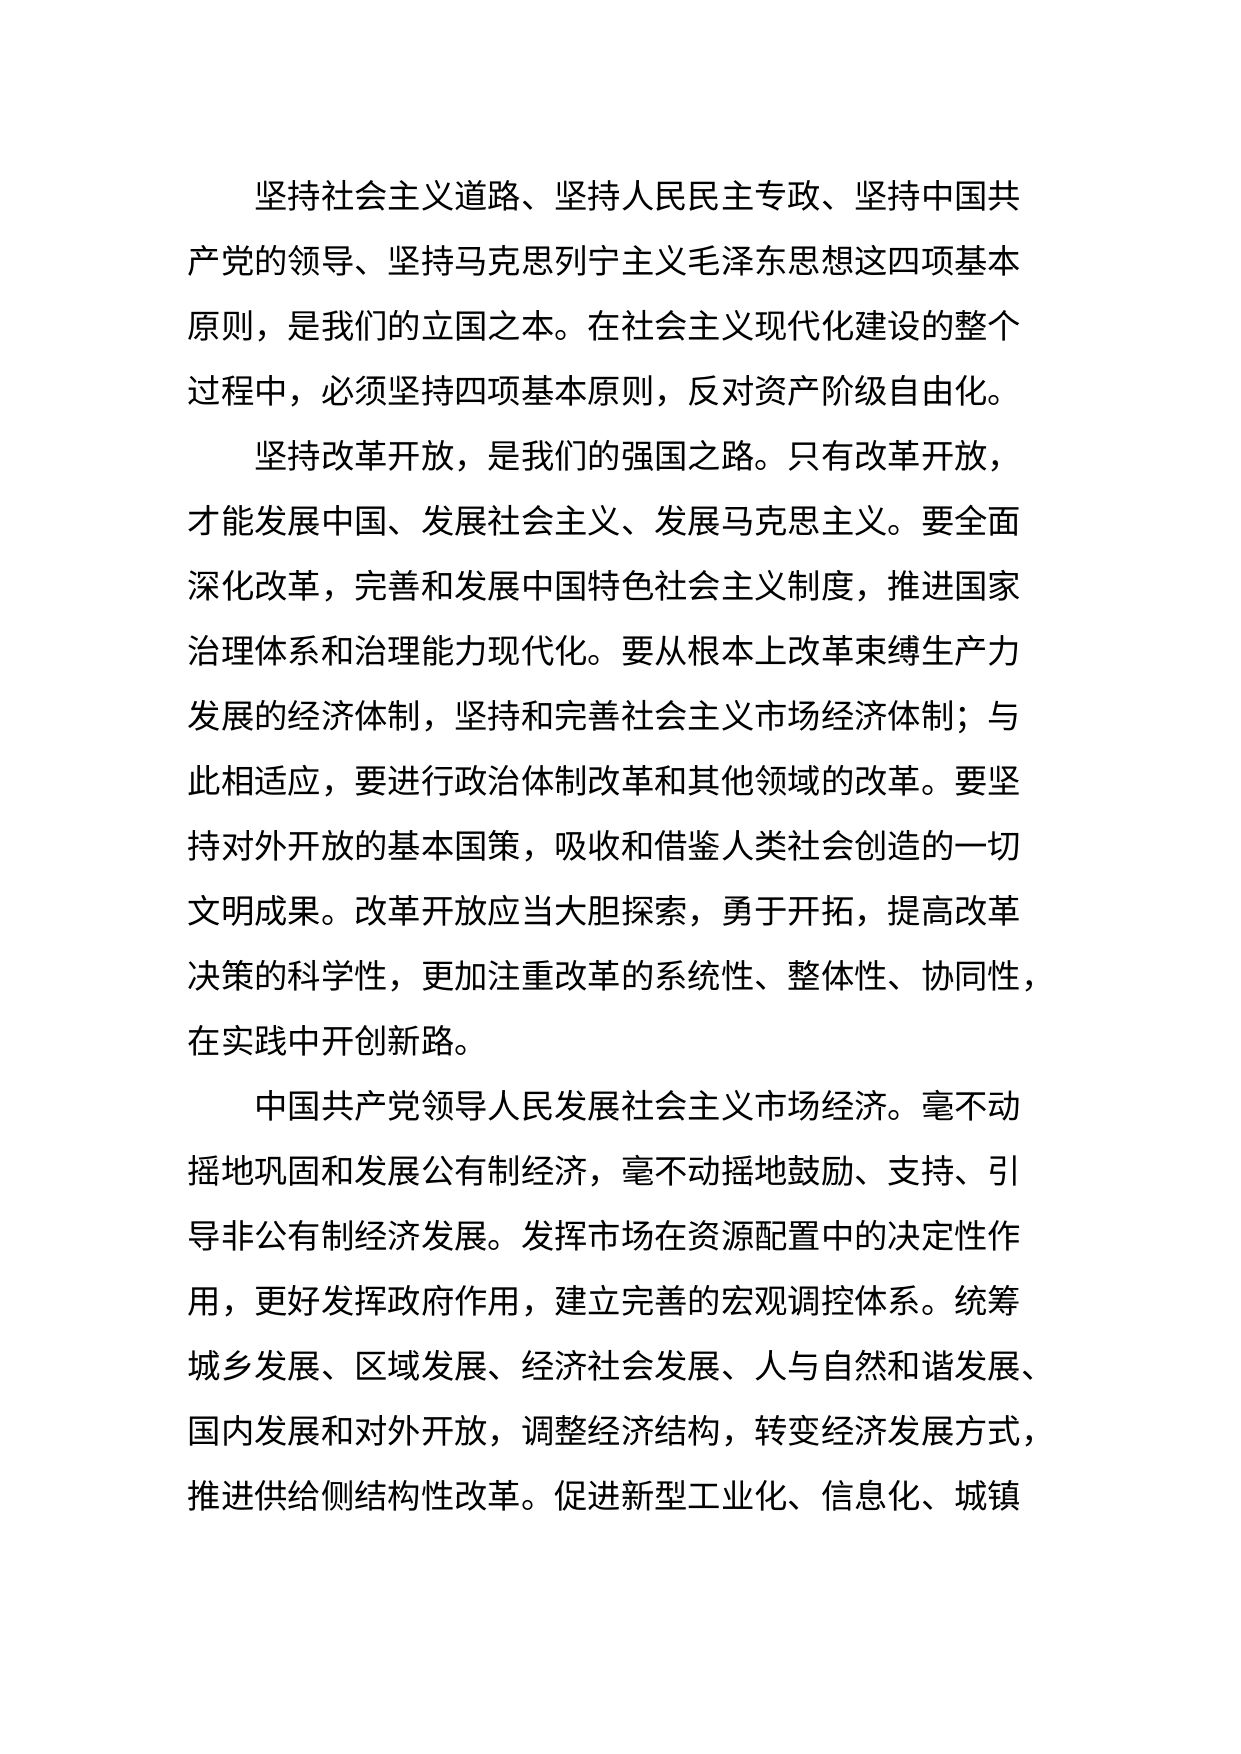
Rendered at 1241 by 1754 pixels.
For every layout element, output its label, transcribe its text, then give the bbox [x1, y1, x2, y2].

text 坚持改革开放，是我们的强国之路。只有改革开放，才能发展中国、发展社会主义、发展马克思主义。要全面深化改革，完善和发展中国特色社会主义制度，推进国家治理体系和治理能力现代化。要从根本上改革束缚生产力发展的经济体制，坚持和完善社会主义市场经济体制；与此相适应，要进行政治体制改革和其他领域的改革。要坚持对外开放的基本国策，吸收和借鉴人类社会创造的一切文明成果。改革开放应当大胆探索，勇于开拓，提高改革决策的科学性，更加注重改革的系统性、整体性、协同性，在实践中开创新路。 [187, 422, 1040, 1072]
text 坚持社会主义道路、坚持人民民主专政、坚持中国共产党的领导、坚持马克思列宁主义毛泽东思想这四项基本原则，是我们的立国之本。在社会主义现代化建设的整个过程中，必须坚持四项基本原则，反对资产阶级自由化。 [187, 162, 1040, 422]
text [187, 1072, 1040, 1527]
